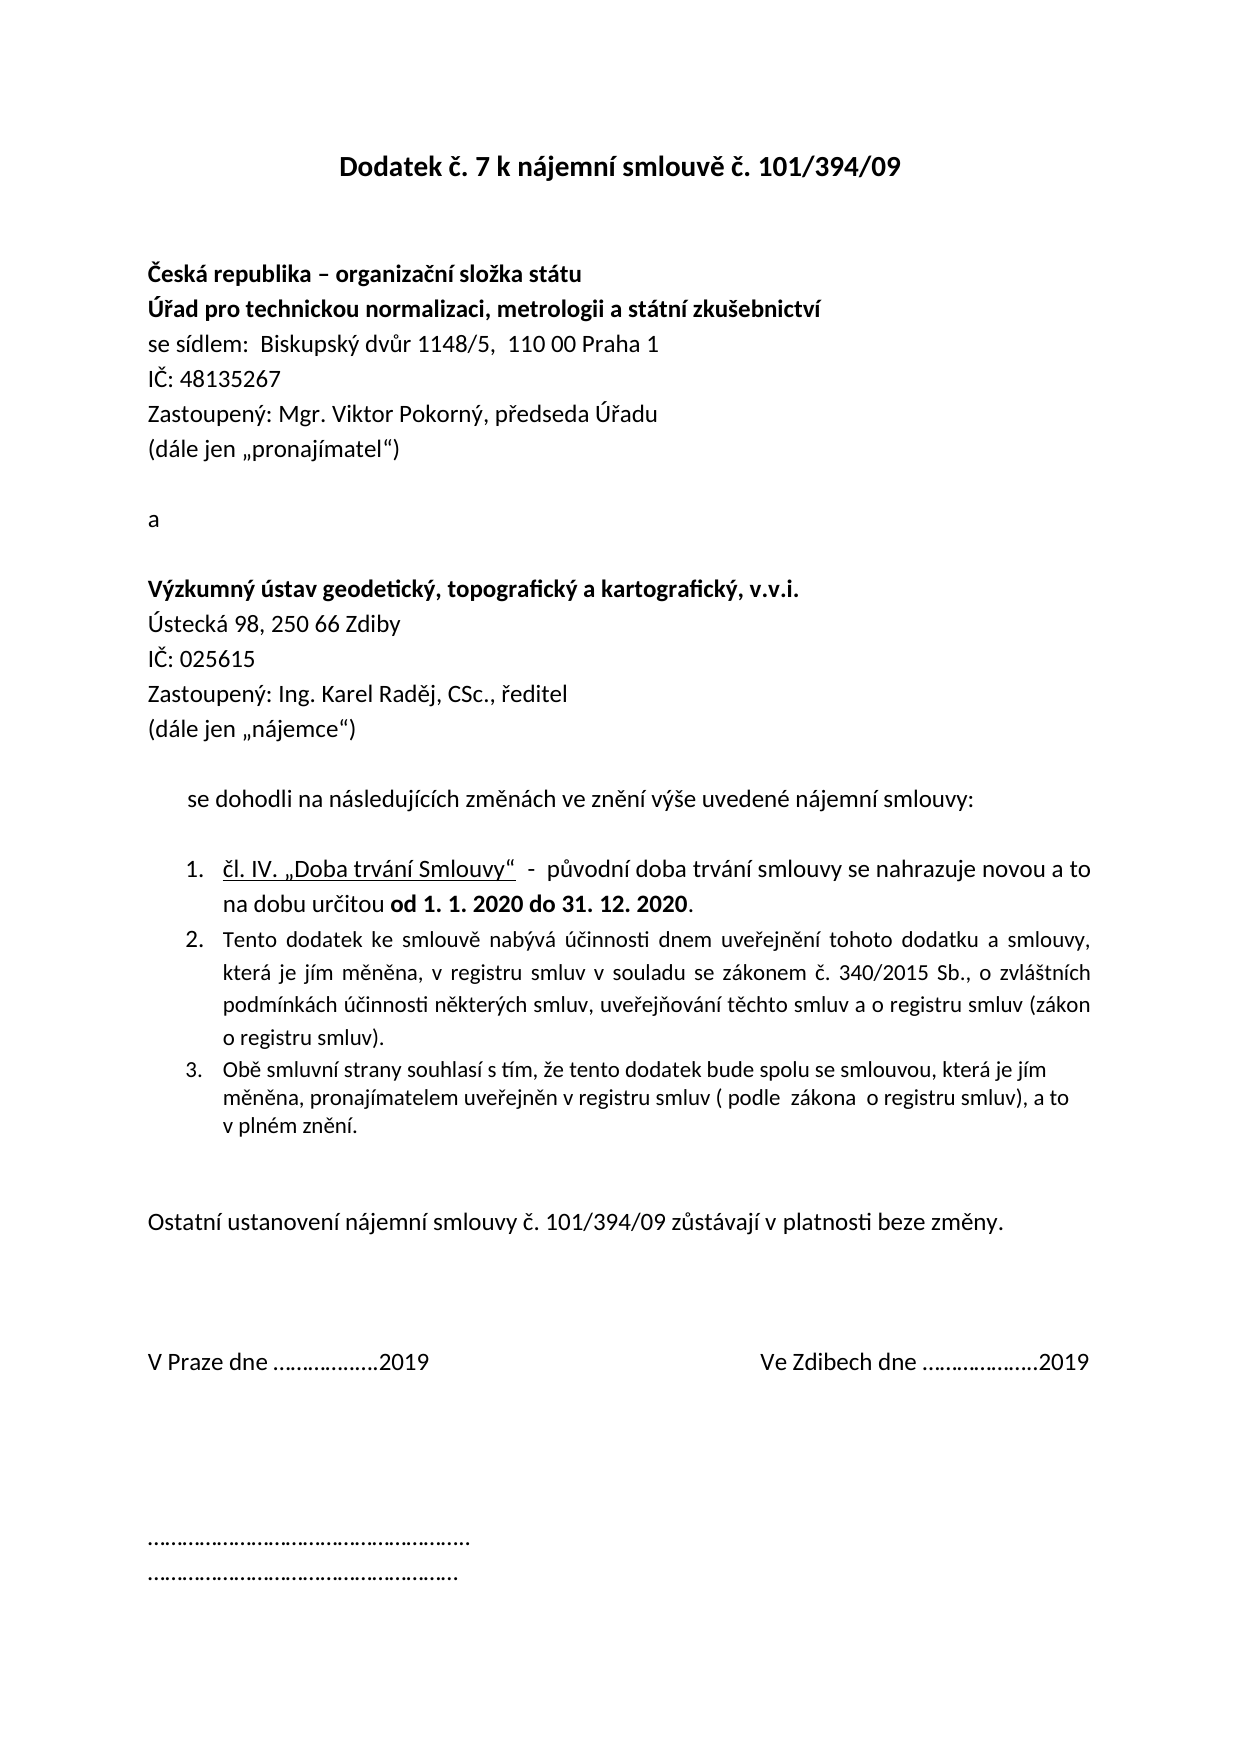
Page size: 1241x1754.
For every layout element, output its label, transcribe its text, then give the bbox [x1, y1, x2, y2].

text (dále jen „pronajímatel“) [148, 433, 1093, 464]
text ……………………………………………….. ……………………………………………… [148, 1521, 1093, 1587]
text Ostatní ustanovení nájemní smlouvy č. 101/394/09 zůstávají v platnosti beze změny. [148, 1206, 1093, 1237]
text Zastoupený: Ing. Karel Raděj, CSc., ředitel [148, 678, 1093, 709]
text Dodatek č. 7 k nájemní smlouvě č. 101/394/09 [148, 148, 1093, 183]
list čl. IV. „Doba trvání Smlouvy“ - původní doba trvání smlouvy se nahrazuje novou a to na dobu určitou od 1. 1. 2020 do 31. 12. 2020. [185, 853, 1093, 919]
text (dále jen „nájemce“) [148, 713, 1093, 744]
list Obě smluvní strany souhlasí s tím, že tento dodatek bude spolu se smlouvou, která je jím měněna, pronajímatelem uveřejněn v registru smluv ( podle zákona o registru smluv), a to v plném znění. [185, 1055, 1078, 1139]
text Úřad pro technickou normalizaci, metrologii a státní zkušebnictví [148, 293, 1093, 324]
text V Praze dne …………..….2019 Ve Zdibech dne ………………..2019 [148, 1346, 1093, 1377]
text se dohodli na následujících změnách ve znění výše uvedené nájemní smlouvy: [148, 783, 1093, 814]
text IČ: 48135267 [148, 363, 1093, 394]
text a [148, 503, 1093, 534]
text se sídlem: Biskupský dvůr 1148/5, 110 00 Praha 1 [148, 328, 1093, 359]
text IČ: 025615 [148, 643, 1093, 674]
list Tento dodatek ke smlouvě nabývá účinnosti dnem uveřejnění tohoto dodatku a smlouvy, která je jím měněna, v registru smluv v souladu se zákonem č. 340/2015 Sb., o zvláštních podmínkách účinnosti některých smluv, uveřejňování těchto smluv a o registru smluv (zákon o registru smluv). [185, 923, 1093, 1051]
text Výzkumný ústav geodetický, topografický a kartografický, v.v.i. [148, 573, 1093, 604]
text Zastoupený: Mgr. Viktor Pokorný, předseda Úřadu [148, 398, 1093, 429]
text Česká republika – organizační složka státu [148, 258, 1093, 289]
text Ústecká 98, 250 66 Zdiby [148, 608, 1093, 639]
